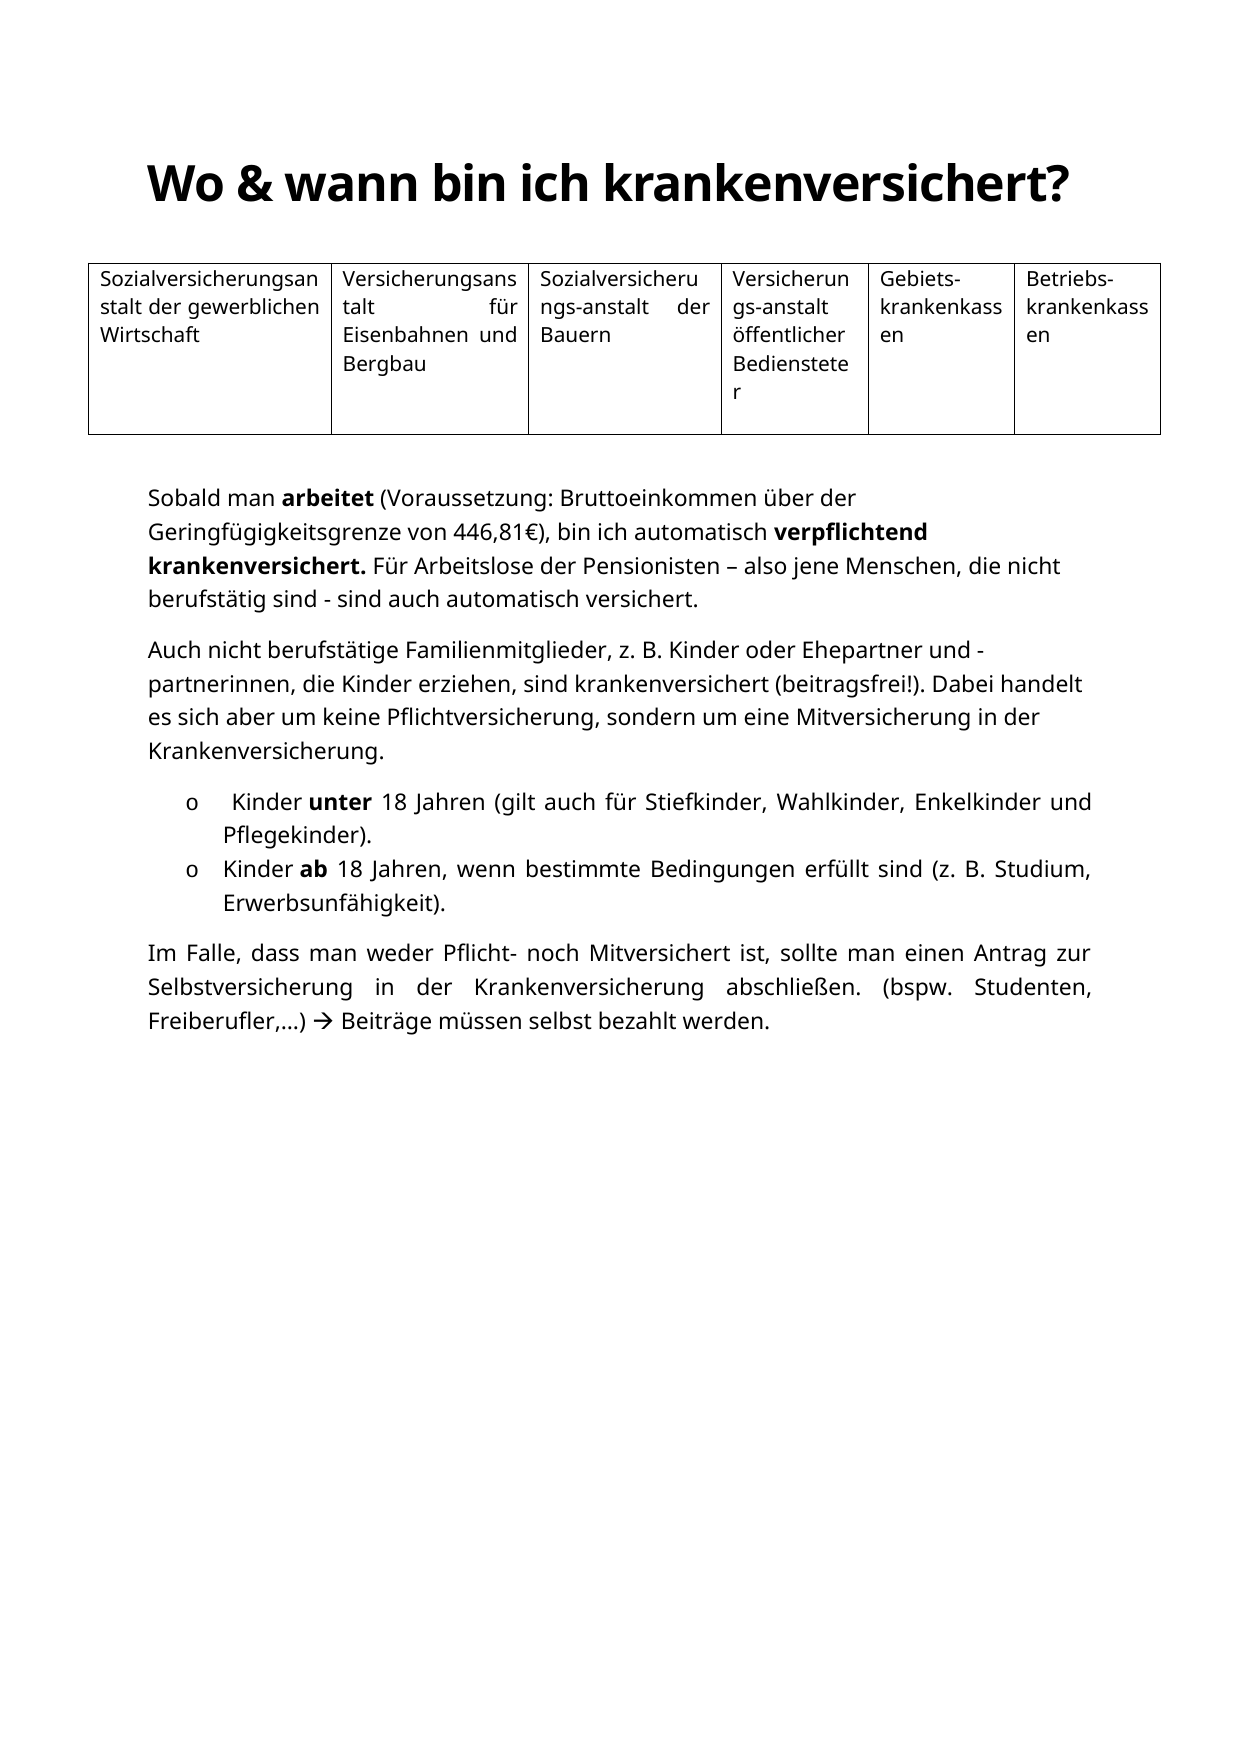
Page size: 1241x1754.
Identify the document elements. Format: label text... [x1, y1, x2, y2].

text Sobald man arbeitet (Voraussetzung: Bruttoeinkommen über der Geringfügigkeitsgrenze von 446,81€), bin ich automatisch verpflichtend krankenversichert. Für Arbeitslose der Pensionisten – also jene Menschen, die nicht berufstätig sind - sind auch automatisch versichert. [148, 482, 1093, 615]
table_header Betriebs-krankenkassen [1015, 264, 1160, 434]
title Wo & wann bin ich krankenversichert? [148, 148, 1093, 216]
table_header Versicherungsanstalt für Eisenbahnen und Bergbau [332, 264, 528, 434]
list Kinder ab 18 Jahren, wenn bestimmte Bedingungen erfüllt sind (z. B. Studium, Erwerbsunfähigkeit). [185, 853, 1093, 918]
table_header Sozialversicherungsanstalt der gewerblichen Wirtschaft [89, 264, 331, 434]
table_header Gebiets-krankenkassen [869, 264, 1014, 434]
table_header Sozialversicherungs-anstalt der Bauern [529, 264, 721, 434]
text Im Falle, dass man weder Pflicht- noch Mitversichert ist, sollte man einen Antrag zur Selbstversicherung in der Krankenversicherung abschließen. (bspw. Studenten, Freiberufler,…) Beiträge müssen selbst bezahlt werden. [148, 937, 1093, 1036]
text Auch nicht berufstätige Familienmitglieder, z. B. Kinder oder Ehepartner und -partnerinnen, die Kinder erziehen, sind krankenversichert (beitragsfrei!). Dabei handelt es sich aber um keine Pflichtversicherung, sondern um eine Mitversicherung in der Krankenversicherung. [148, 634, 1093, 766]
table_header Versicherungs-anstalt öffentlicher Bediensteter [722, 264, 868, 434]
list Kinder unter 18 Jahren (gilt auch für Stiefkinder, Wahlkinder, Enkelkinder und Pflegekinder). [185, 786, 1093, 851]
